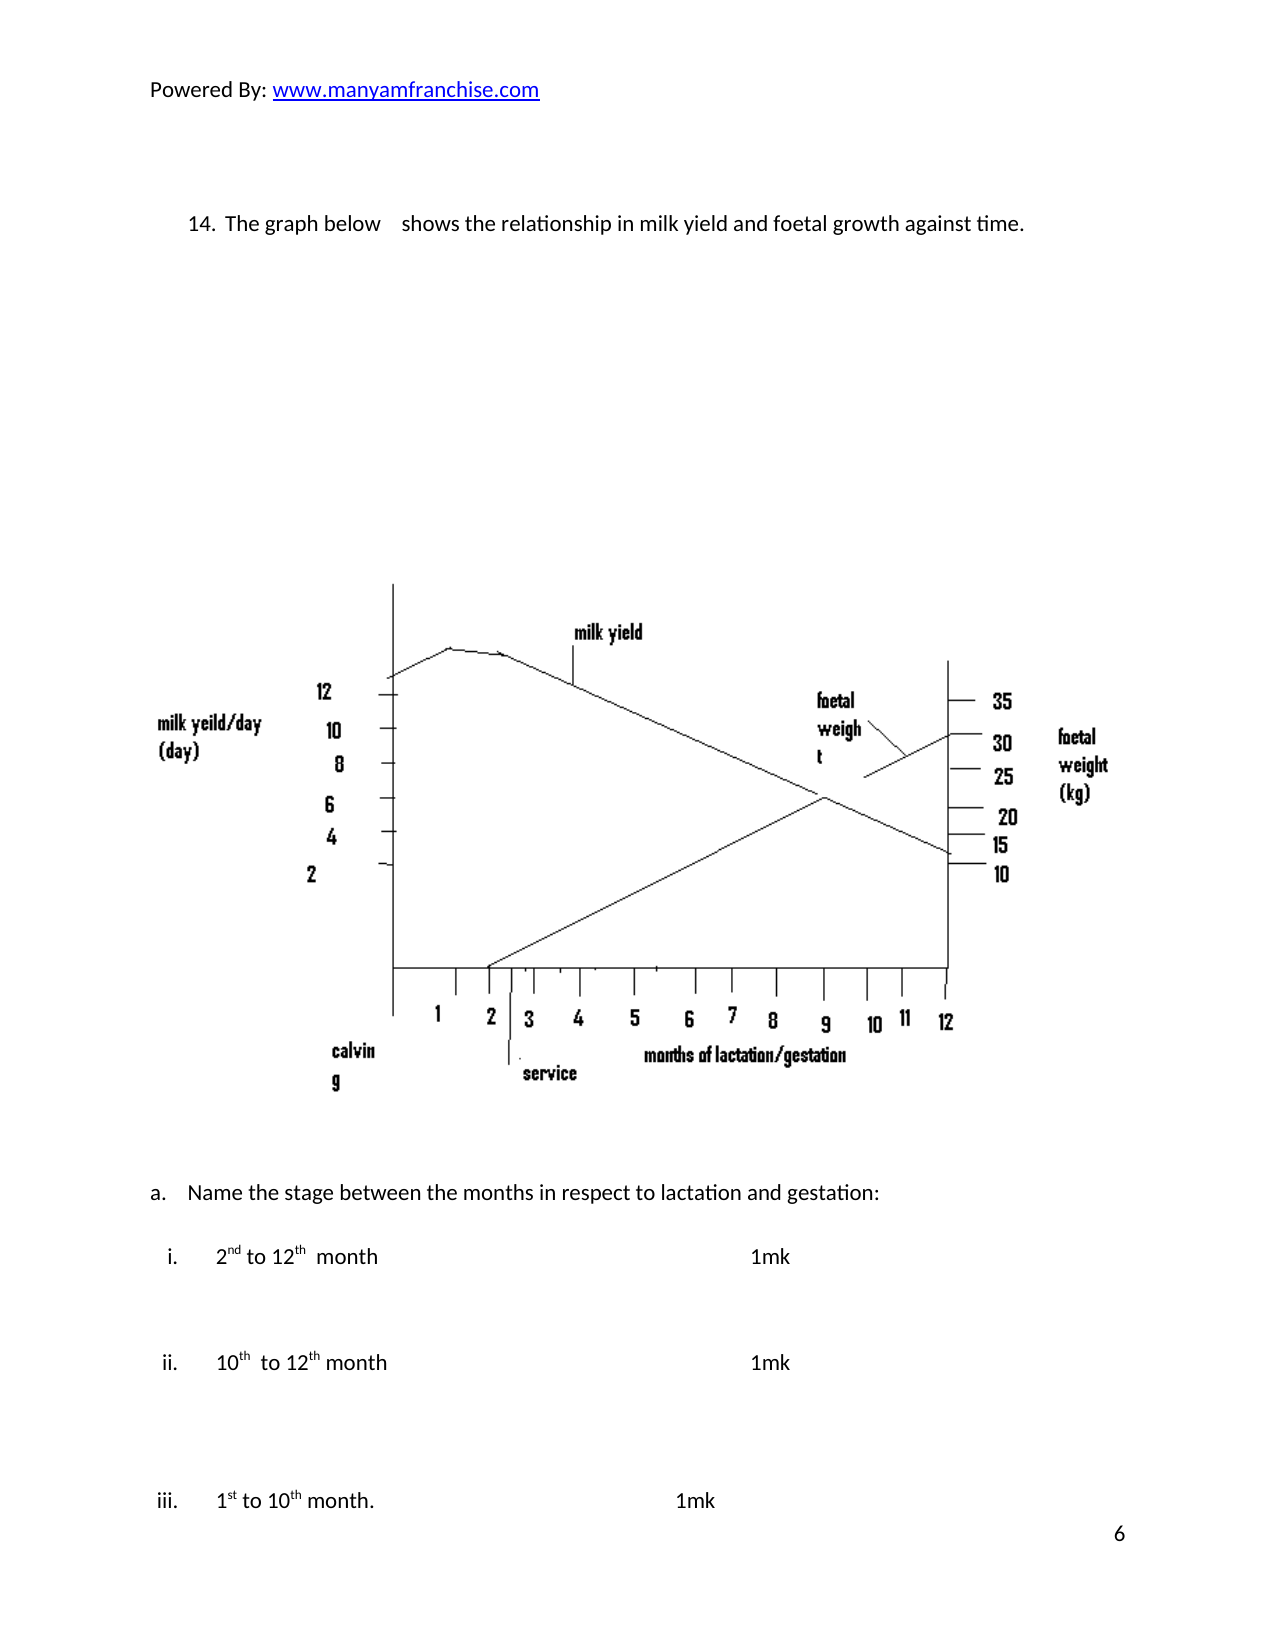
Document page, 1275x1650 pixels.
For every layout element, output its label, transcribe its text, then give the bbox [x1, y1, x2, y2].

list 1st to 10th month. 1mk [178, 1486, 1125, 1514]
list 2nd to 12th month 1mk [178, 1242, 1125, 1270]
list The graph below shows the relationship in milk yield and foetal growth against time. [187, 209, 1125, 237]
list 10th to 12th month 1mk [178, 1348, 1125, 1376]
list Name the stage between the months in respect to lactation and gestation: [150, 1178, 1125, 1206]
picture [150, 421, 1125, 1100]
